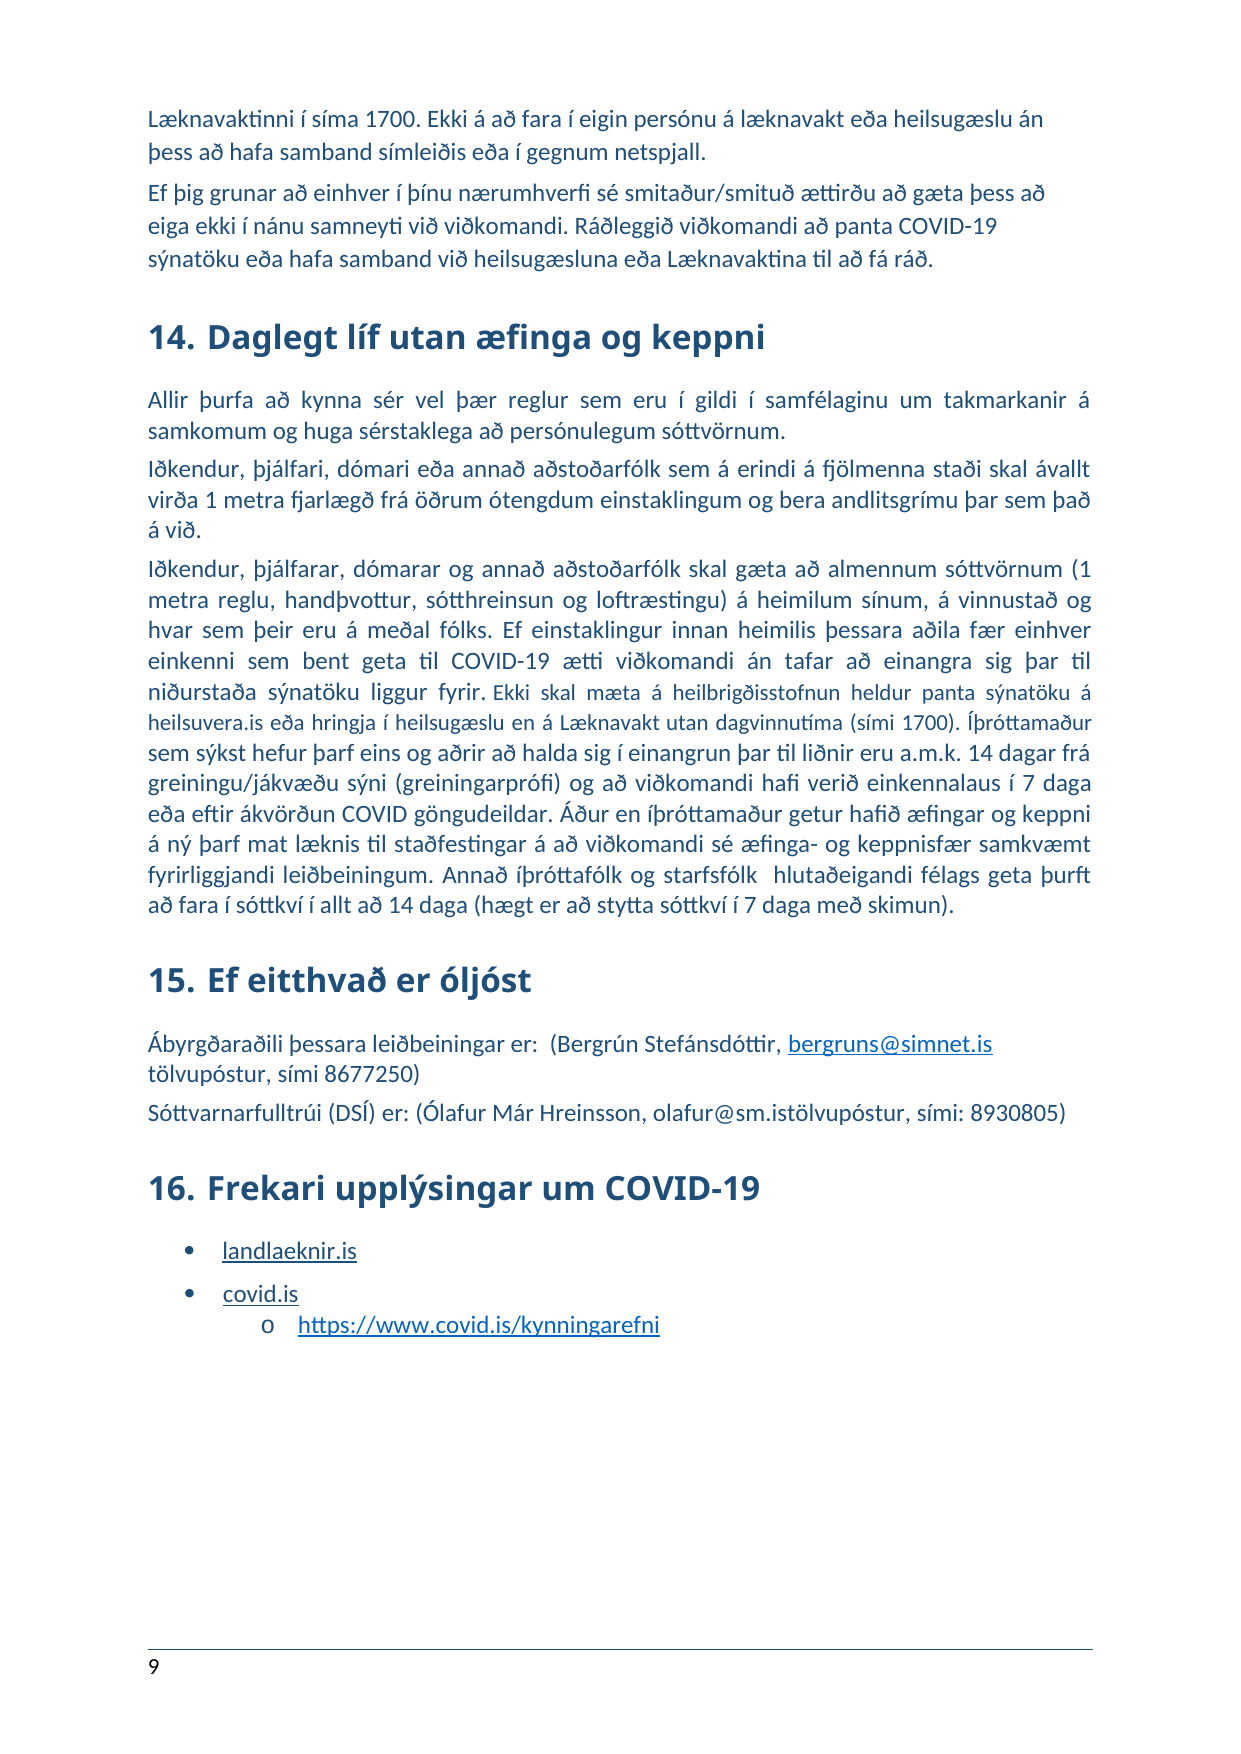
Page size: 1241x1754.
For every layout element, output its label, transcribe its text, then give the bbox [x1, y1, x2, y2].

list https://www.covid.is/kynningarefni [260, 1309, 1093, 1369]
list landlaeknir.is [185, 1236, 1093, 1266]
list covid.is [185, 1278, 1093, 1309]
text Iðkendur, þjálfari, dómari eða annað aðstoðarfólk sem á erindi á fjölmenna staði skal ávallt virða 1 metra fjarlægð frá öðrum ótengdum einstaklingum og bera andlitsgrímu þar sem það á við. [148, 454, 1093, 545]
text Allir þurfa að kynna sér vel þær reglur sem eru í gildi í samfélaginu um takmarkanir á samkomum og huga sérstaklega að persónulegum sóttvörnum. [148, 384, 1093, 445]
subtitle Frekari upplýsingar um COVID-19 [148, 1165, 1093, 1211]
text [148, 103, 1093, 167]
text Iðkendur, þjálfarar, dómarar og annað aðstoðarfólk skal gæta að almennum sóttvörnum (1 metra reglu, handþvottur, sótthreinsun og loftræstingu) á heimilum sínum, á vinnustað og hvar sem þeir eru á meðal fólks. Ef einstaklingur innan heimilis þessara aðila fær einhver einkenni sem bent geta til COVID-19 ætti viðkomandi án tafar að einangra sig þar til niðurstaða sýnatöku liggur fyrir. Ekki skal mæta á heilbrigðisstofnun heldur panta sýnatöku á heilsuvera.is eða hringja í heilsugæslu en á Læknavakt utan dagvinnutíma (sími 1700). Íþróttamaður sem sýkst hefur þarf eins og aðrir að halda sig í einangrun þar til liðnir eru a.m.k. 14 dagar frá greiningu/jákvæðu sýni (greiningarprófi) og að viðkomandi hafi verið einkennalaus í 7 daga eða eftir ákvörðun COVID göngudeildar. Áður en íþróttamaður getur hafið æfingar og keppni á ný þarf mat læknis til staðfestingar á að viðkomandi sé æfinga- og keppnisfær samkvæmt fyrirliggjandi leiðbeiningum. Annað íþróttafólk og starfsfólk hlutaðeigandi félags geta þurft að fara í sóttkví í allt að 14 daga (hægt er að stytta sóttkví í 7 daga með skimun). [148, 736, 1093, 920]
text Iðkendur, þjálfarar, dómarar og annað aðstoðarfólk skal gæta að almennum sóttvörnum (1 metra reglu, handþvottur, sótthreinsun og loftræstingu) á heimilum sínum, á vinnustað og hvar sem þeir eru á meðal fólks. Ef einstaklingur innan heimilis þessara aðila fær einhver einkenni sem bent geta til COVID-19 ætti viðkomandi án tafar að einangra sig þar til niðurstaða sýnatöku liggur fyrir. Ekki skal mæta á heilbrigðisstofnun heldur panta sýnatöku á heilsuvera.is eða hringja í heilsugæslu en á Læknavakt utan dagvinnutíma (sími 1700). Íþróttamaður sem sýkst hefur þarf eins og aðrir að halda sig í einangrun þar til liðnir eru a.m.k. 14 dagar frá greiningu/jákvæðu sýni (greiningarprófi) og að viðkomandi hafi verið einkennalaus í 7 daga eða eftir ákvörðun COVID göngudeildar. Áður en íþróttamaður getur hafið æfingar og keppni á ný þarf mat læknis til staðfestingar á að viðkomandi sé æfinga- og keppnisfær samkvæmt fyrirliggjandi leiðbeiningum. Annað íþróttafólk og starfsfólk hlutaðeigandi félags geta þurft að fara í sóttkví í allt að 14 daga (hægt er að stytta sóttkví í 7 daga með skimun). [148, 553, 1093, 708]
text Sóttvarnarfulltrúi (DSÍ) er: (Ólafur Már Hreinsson, olafur@sm.istölvupóstur, sími: 8930805) [148, 1097, 1093, 1128]
text Ábyrgðaraðili þessara leiðbeiningar er: (Bergrún Stefánsdóttir, bergruns@simnet.is tölvupóstur, sími 8677250) [148, 1028, 1093, 1089]
text Ef þig grunar að einhver í þínu nærumhverfi sé smitaður/smituð ættirðu að gæta þess að eiga ekki í nánu samneyti við viðkomandi. Ráðleggið viðkomandi að panta COVID-19 sýnatöku eða hafa samband við heilsugæsluna eða Læknavaktina til að fá ráð. [148, 178, 1093, 274]
subtitle Daglegt líf utan æfinga og keppni [148, 314, 1093, 359]
subtitle Ef eitthvað er óljóst [148, 957, 1093, 1003]
